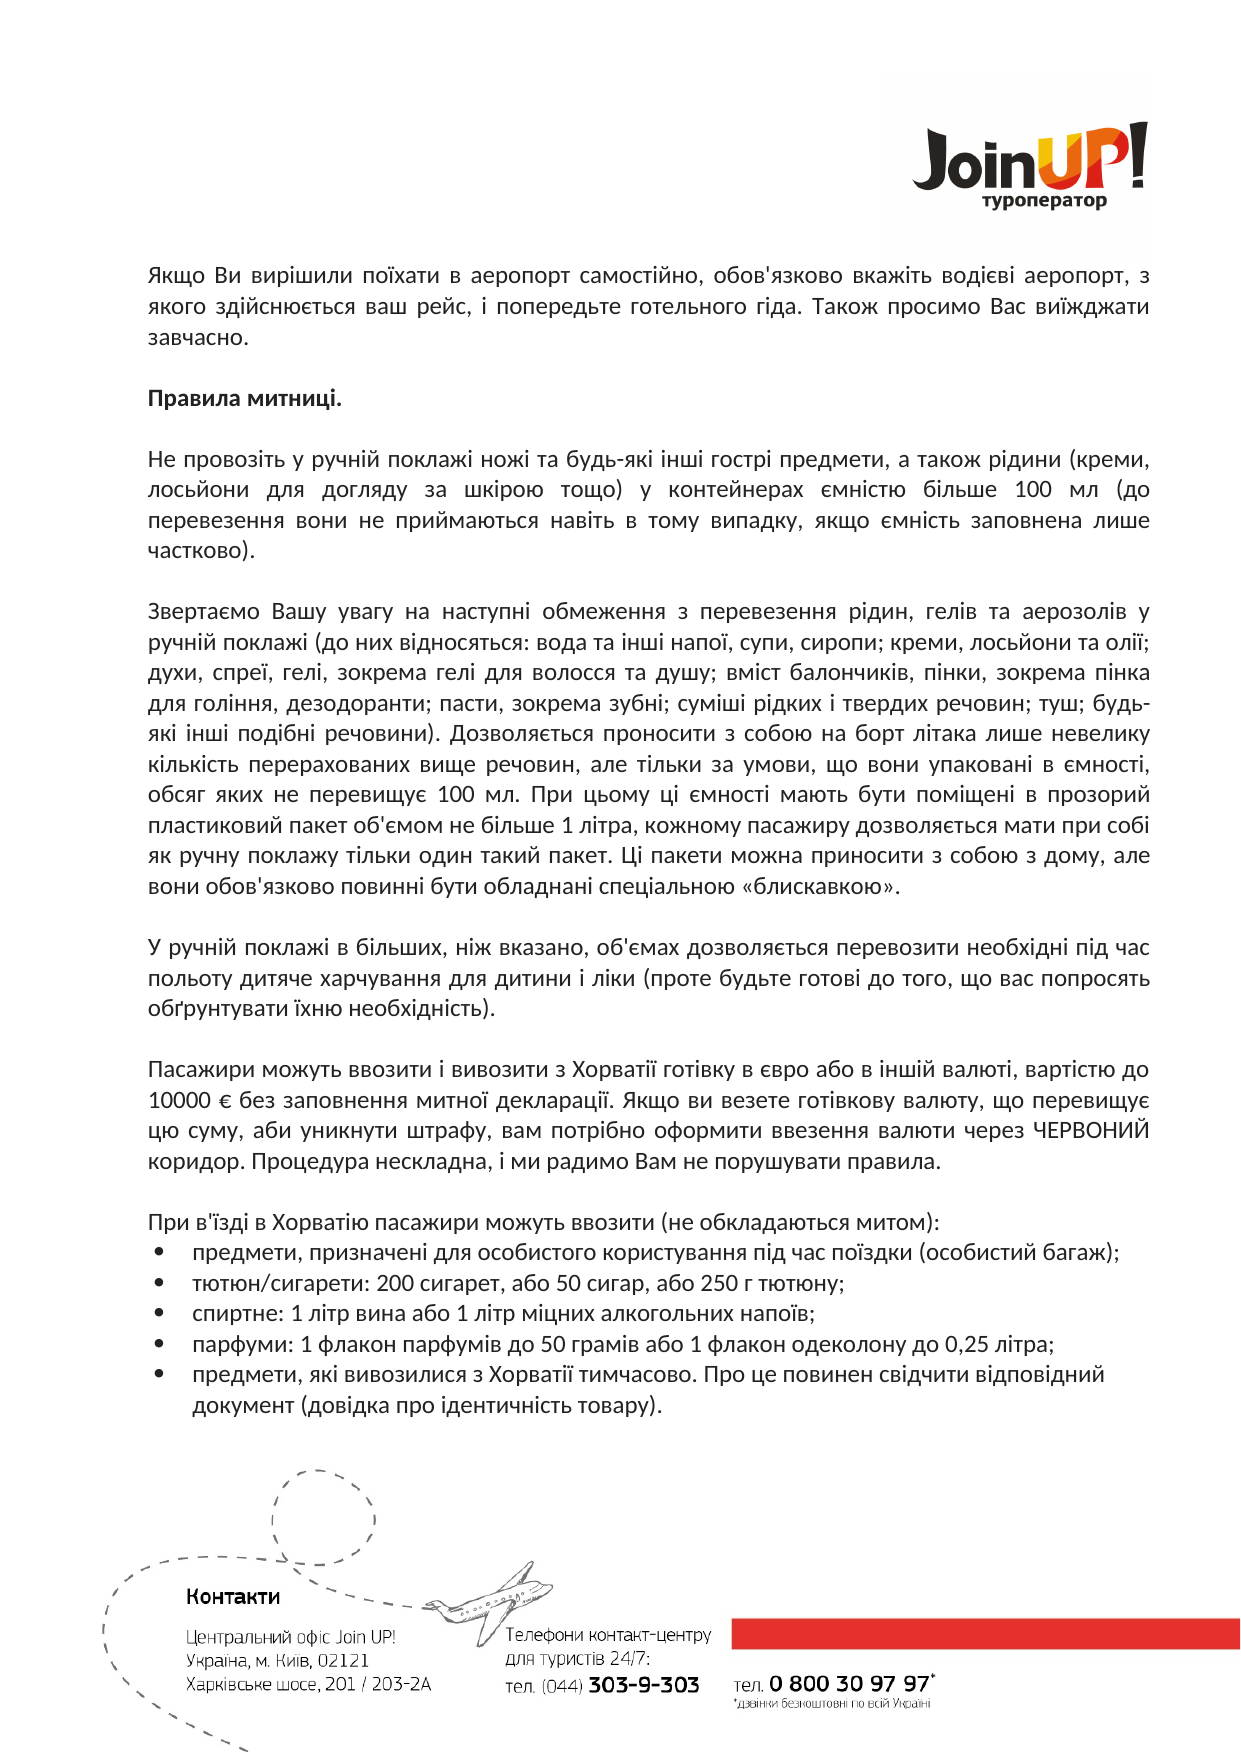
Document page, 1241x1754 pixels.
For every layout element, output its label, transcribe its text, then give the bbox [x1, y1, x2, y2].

picture [881, 73, 1152, 260]
list тютюн/сигарети: 200 сигарет, або 50 сигар, або 250 г тютюну; [154, 1267, 1152, 1297]
text При в'їзді в Хорватію пасажири можуть ввозити (не обкладаються митом): [148, 1206, 1152, 1236]
text Правила митниці. [148, 382, 1152, 412]
list предмети, які вивозилися з Хорватії тимчасово. Про це повинен свідчити відповідний документ (довідка про ідентичність товару). [154, 1358, 1152, 1419]
text Не провозіть у ручній поклажі ножі та будь-які інші гострі предмети, а також рідини (креми, лосьйони для догляду за шкірою тощо) у контейнерах ємністю більше 100 мл (до перевезення вони не приймаються навіть в тому випадку, якщо ємність заповнена лише частково). [148, 443, 1152, 565]
text Пасажири можуть ввозити і вивозити з Хорватії готівку в євро або в іншій валюті, вартістю до 10000 € без заповнення митної декларації. Якщо ви везете готівкову валюту, що перевищує цю суму, аби уникнути штрафу, вам потрібно оформити ввезення валюти через ЧЕРВОНИЙ коридор. Процедура нескладна, і ми радимо Вам не порушувати правила. [148, 1053, 1152, 1175]
list предмети, призначені для особистого користування під час поїздки (особистий багаж); [154, 1236, 1152, 1267]
picture [102, 1444, 1241, 1752]
text Звертаємо Вашу увагу на наступні обмеження з перевезення рідин, гелів та аерозолів у ручній поклажі (до них відносяться: вода та інші напої, супи, сиропи; креми, лосьйони та олії; духи, спреї, гелі, зокрема гелі для волосся та душу; вміст балончиків, пінки, зокрема пінка для гоління, дезодоранти; пасти, зокрема зубні; суміші рідких і твердих речовин; туш; будь-які інші подібні речовини). Дозволяється проносити з собою на борт літака лише невелику кількість перерахованих вище речовин, але тільки за умови, що вони упаковані в ємності, обсяг яких не перевищує 100 мл. При цьому ці ємності мають бути поміщені в прозорий пластиковий пакет об'ємом не більше 1 літра, кожному пасажиру дозволяється мати при собі як ручну поклажу тільки один такий пакет. Ці пакети можна приносити з собою з дому, але вони обов'язково повинні бути обладнані спеціальною «блискавкою». [148, 595, 1152, 901]
list спиртне: 1 літр вина або 1 літр міцних алкогольних напоїв; [154, 1297, 1152, 1328]
list парфуми: 1 флакон парфумів до 50 грамів або 1 флакон одеколону до 0,25 літра; [154, 1328, 1152, 1358]
text У ручній поклажі в більших, ніж вказано, об'ємах дозволяється перевозити необхідні під час польоту дитяче харчування для дитини і ліки (проте будьте готові до того, що вас попросять обґрунтувати їхню необхідність). [148, 931, 1152, 1023]
text Якщо Ви вирішили поїхати в аеропорт самостійно, обов'язково вкажіть водієві аеропорт, з якого здійснюється ваш рейс, і попередьте готельного гіда. Також просимо Вас виїжджати завчасно. [148, 260, 1152, 351]
